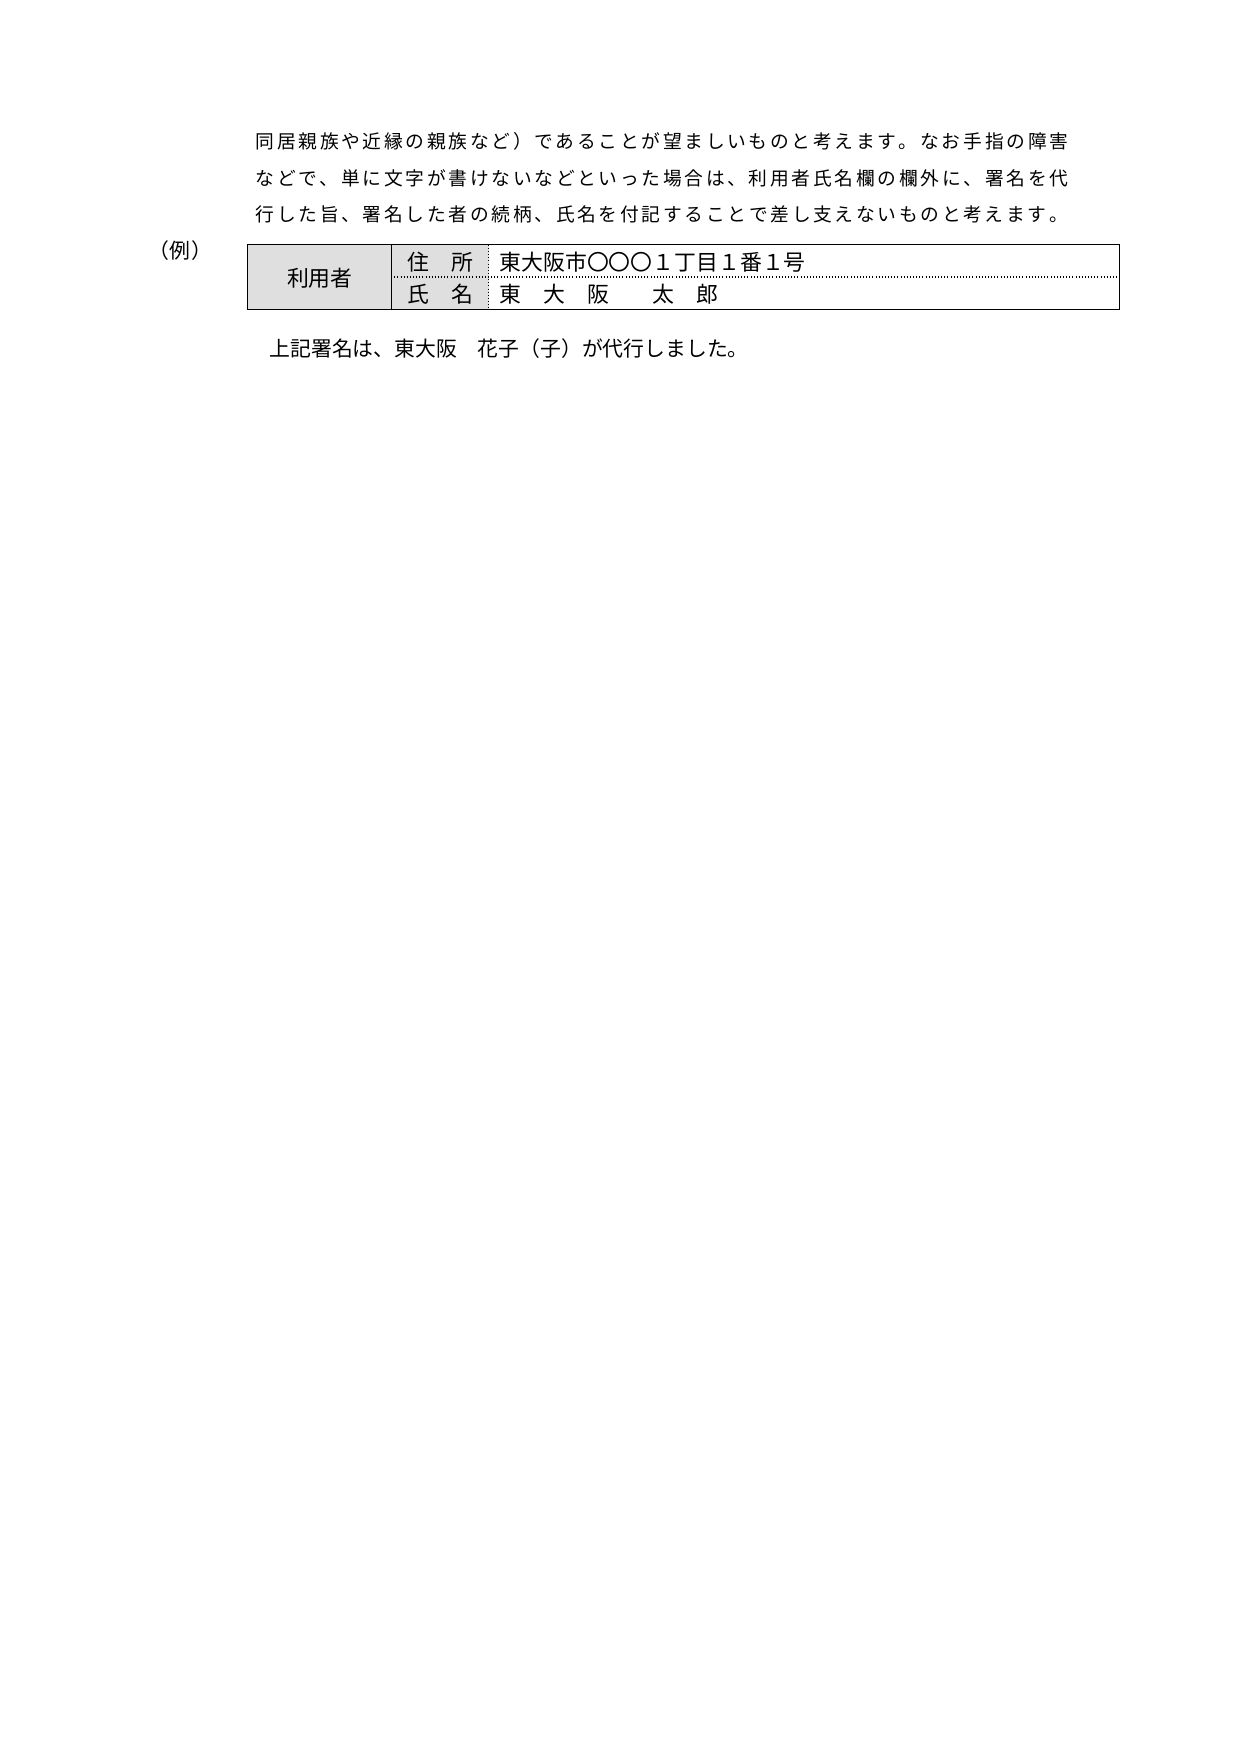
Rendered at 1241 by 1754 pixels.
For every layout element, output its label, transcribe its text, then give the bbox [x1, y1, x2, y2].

table_header 住 所 [392, 245, 489, 276]
text （例） [148, 231, 1071, 268]
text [251, 122, 1071, 231]
table_header 利用者 [248, 245, 391, 309]
table_header 東大阪市〇〇〇１丁目１番１号 [489, 245, 1119, 276]
table_cell 氏 名 [392, 276, 489, 309]
table_cell 東 大 阪 太 郎 [489, 276, 1119, 309]
